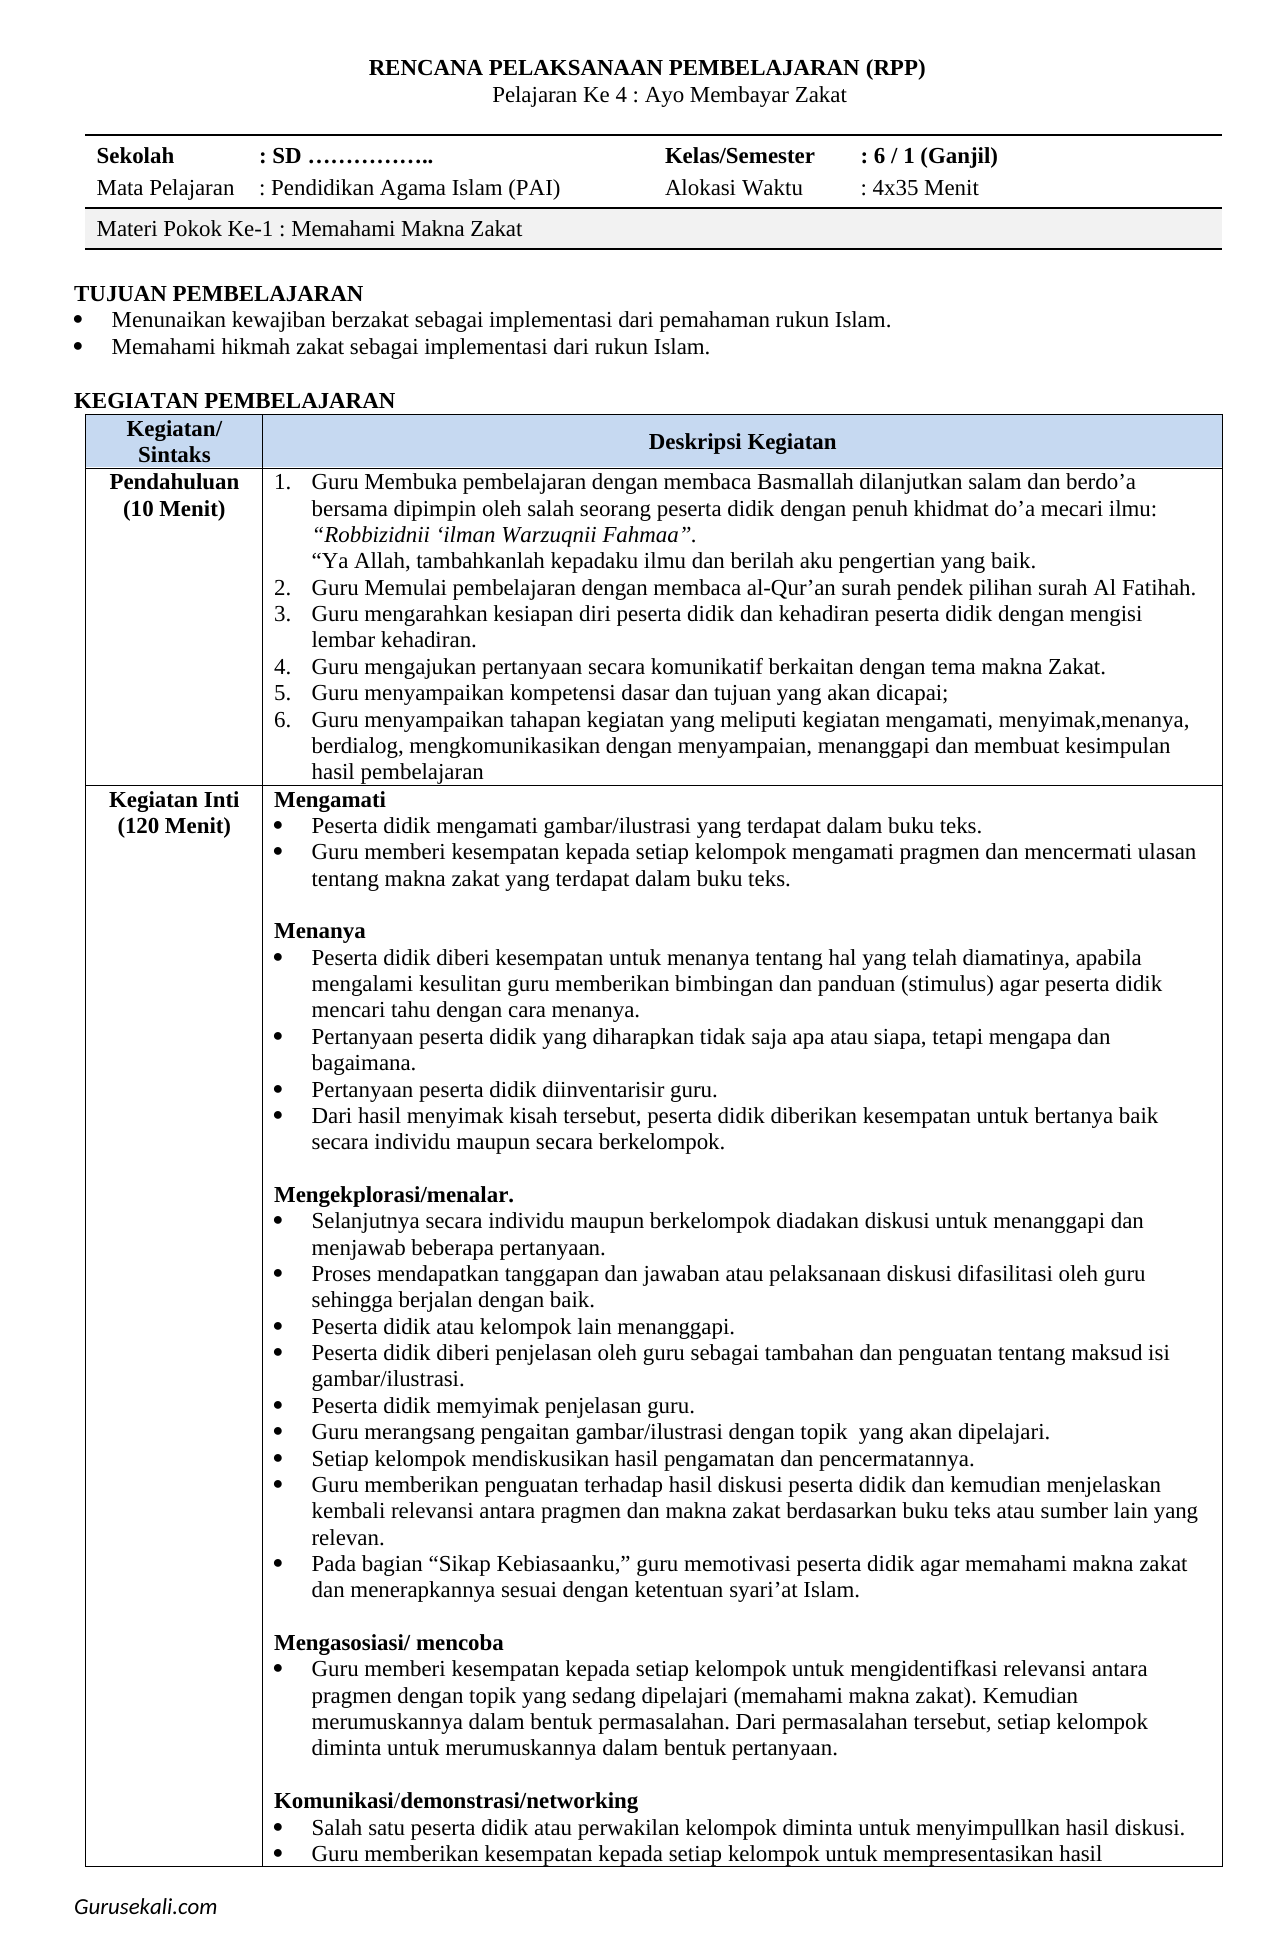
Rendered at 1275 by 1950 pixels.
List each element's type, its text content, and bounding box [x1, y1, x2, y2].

table_cell Pendahuluan (10 Menit) [86, 469, 262, 785]
table_header Kelas/Semester : 6 / 1 (Ganjil) Alokasi Waktu : 4x35 Menit [654, 136, 1222, 207]
table_header Kegiatan/ Sintaks [86, 415, 262, 467]
text KEGIATAN PEMBELAJARAN [74, 387, 1220, 414]
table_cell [263, 786, 1222, 1866]
text TUJUAN PEMBELAJARAN [74, 280, 1220, 307]
list Memahami hikmah zakat sebagai implementasi dari rukun Islam. [74, 333, 1220, 359]
table_header Sekolah : SD …………….. Mata Pelajaran : Pendidikan Agama Islam (PAI) [85, 136, 653, 207]
table_header Deskripsi Kegiatan [263, 415, 1222, 467]
list Pelajaran Ke 4 : Ayo Membayar Zakat [119, 81, 1220, 107]
table_cell Materi Pokok Ke-1 : Memahami Makna Zakat [85, 209, 1222, 248]
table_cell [86, 786, 262, 1866]
list Menunaikan kewajiban berzakat sebagai implementasi dari pemahaman rukun Islam. [74, 307, 1220, 333]
text RENCANA PELAKSANAAN PEMBELAJARAN (RPP) [74, 54, 1220, 81]
table_cell Guru Membuka pembelajaran dengan membaca Basmallah dilanjutkan salam dan berdo’a bersama dipimpin oleh salah seorang peserta didik dengan penuh khidmat do’a mecari ilmu: “Robbizidnii ‘ilman Warzuqnii Fahmaa”. “Ya Allah, tambahkanlah kepadaku ilmu dan berilah aku pengertian yang baik. Guru Memulai pembelajaran dengan membaca al-Qur’an surah pendek pilihan surah Al Fatihah. Guru mengarahkan kesiapan diri peserta didik dan kehadiran peserta didik dengan mengisi lembar kehadiran. Guru mengajukan pertanyaan secara komunikatif berkaitan dengan tema makna Zakat. Guru menyampaikan kompetensi dasar dan tujuan yang akan dicapai; Guru menyampaikan tahapan kegiatan yang meliputi kegiatan mengamati, menyimak,menanya, berdialog, mengkomunikasikan dengan menyampaian, menanggapi dan membuat kesimpulan hasil pembelajaran [263, 469, 1222, 785]
